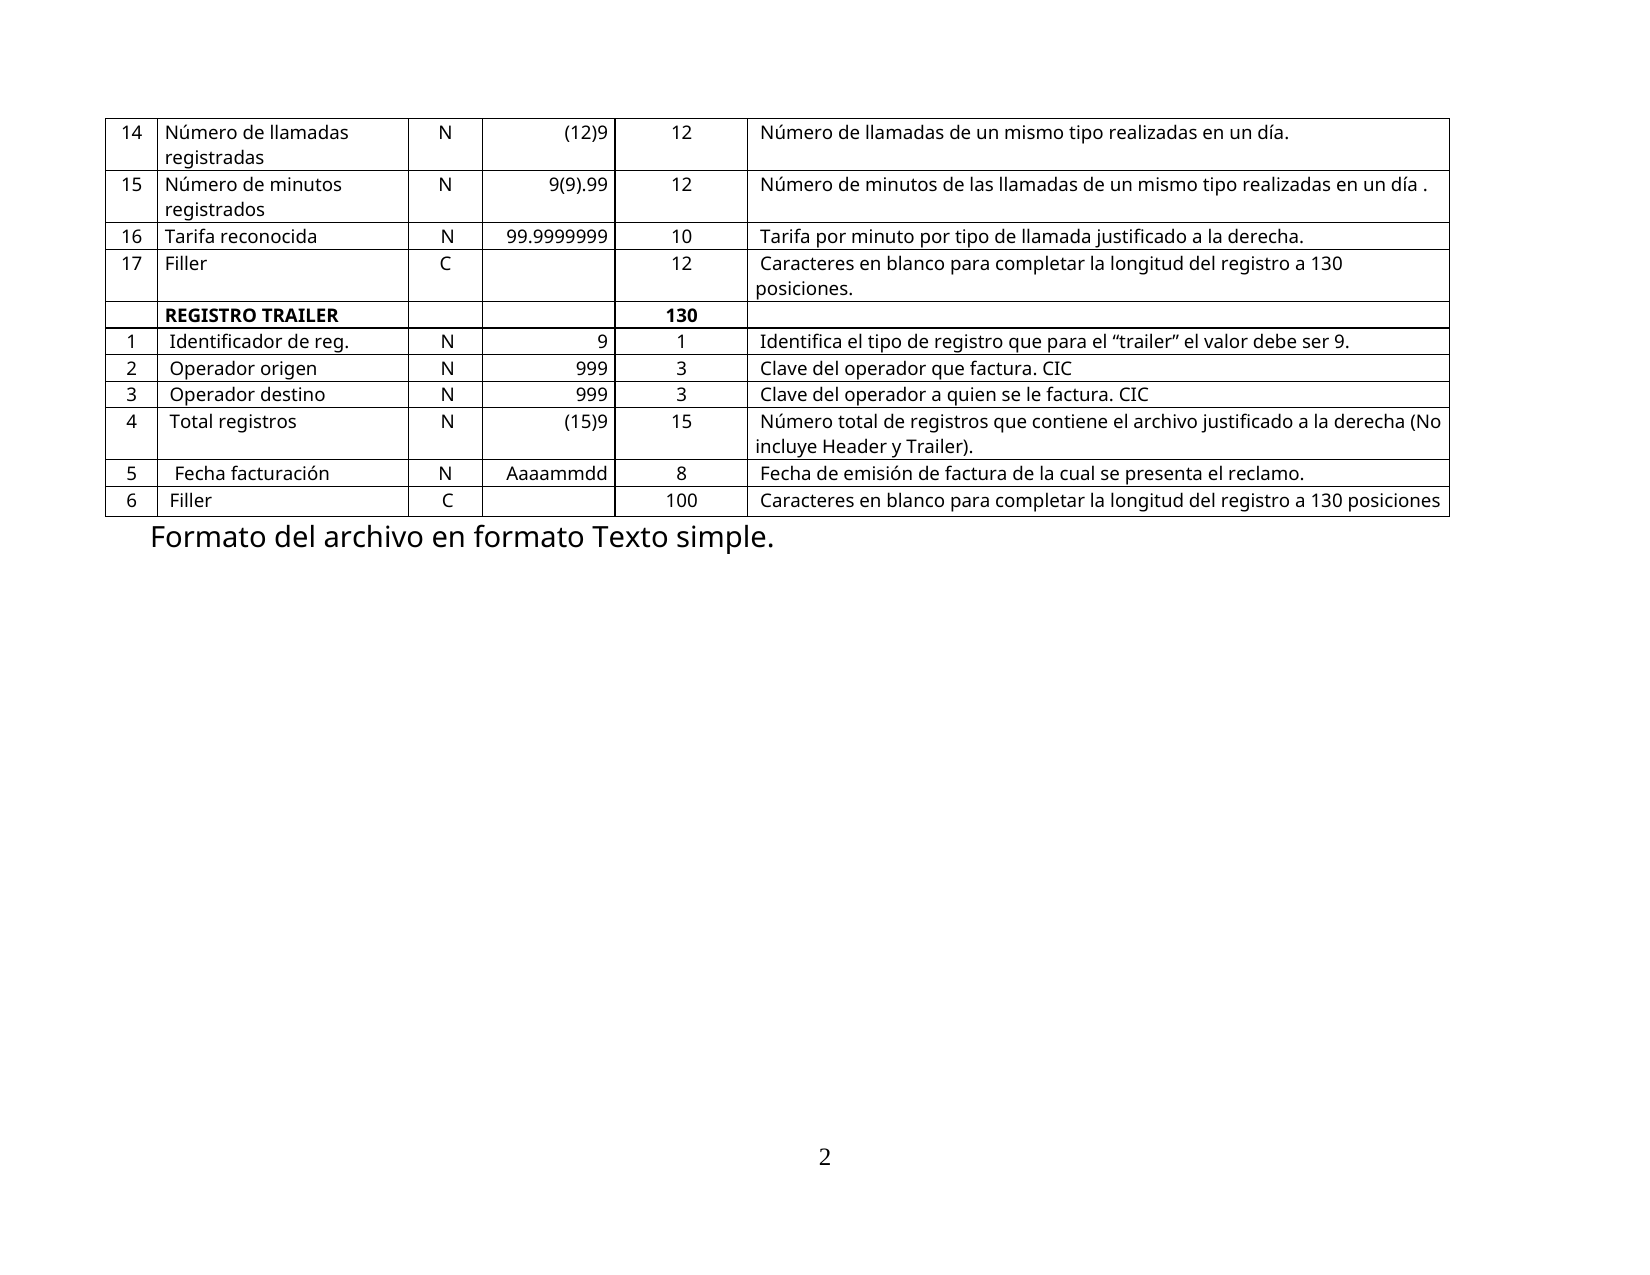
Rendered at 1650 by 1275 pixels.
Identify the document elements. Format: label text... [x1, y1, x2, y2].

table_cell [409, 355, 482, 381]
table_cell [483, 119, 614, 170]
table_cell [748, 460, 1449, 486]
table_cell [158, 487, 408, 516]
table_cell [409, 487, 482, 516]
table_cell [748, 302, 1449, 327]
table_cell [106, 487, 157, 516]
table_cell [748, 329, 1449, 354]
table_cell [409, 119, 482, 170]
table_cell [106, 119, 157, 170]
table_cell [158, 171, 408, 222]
text Formato del archivo en formato Texto simple. [150, 517, 1500, 556]
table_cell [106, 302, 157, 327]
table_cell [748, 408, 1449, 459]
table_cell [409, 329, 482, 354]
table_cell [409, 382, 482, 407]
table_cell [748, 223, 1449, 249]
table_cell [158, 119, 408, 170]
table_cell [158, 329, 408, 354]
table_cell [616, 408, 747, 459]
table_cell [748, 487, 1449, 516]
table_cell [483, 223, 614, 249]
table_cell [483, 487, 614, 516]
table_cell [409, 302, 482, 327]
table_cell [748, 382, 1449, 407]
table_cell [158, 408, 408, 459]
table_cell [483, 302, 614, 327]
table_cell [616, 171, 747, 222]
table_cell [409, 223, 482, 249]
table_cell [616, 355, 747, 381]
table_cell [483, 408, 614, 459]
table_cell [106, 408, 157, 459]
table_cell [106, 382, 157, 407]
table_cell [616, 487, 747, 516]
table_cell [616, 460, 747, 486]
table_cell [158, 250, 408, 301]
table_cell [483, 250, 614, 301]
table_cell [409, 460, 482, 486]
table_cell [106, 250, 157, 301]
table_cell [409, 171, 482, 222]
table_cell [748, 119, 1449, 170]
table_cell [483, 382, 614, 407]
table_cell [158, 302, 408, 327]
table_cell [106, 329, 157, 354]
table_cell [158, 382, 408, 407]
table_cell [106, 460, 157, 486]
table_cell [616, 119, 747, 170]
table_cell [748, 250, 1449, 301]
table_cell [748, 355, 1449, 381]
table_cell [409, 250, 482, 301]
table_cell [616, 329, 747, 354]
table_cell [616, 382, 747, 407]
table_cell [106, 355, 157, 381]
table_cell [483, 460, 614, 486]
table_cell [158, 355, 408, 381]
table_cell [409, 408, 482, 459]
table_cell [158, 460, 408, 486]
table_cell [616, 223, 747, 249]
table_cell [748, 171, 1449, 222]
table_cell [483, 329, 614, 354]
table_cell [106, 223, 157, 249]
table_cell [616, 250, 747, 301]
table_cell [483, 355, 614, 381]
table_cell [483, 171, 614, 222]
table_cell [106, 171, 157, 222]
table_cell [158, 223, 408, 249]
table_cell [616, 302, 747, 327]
